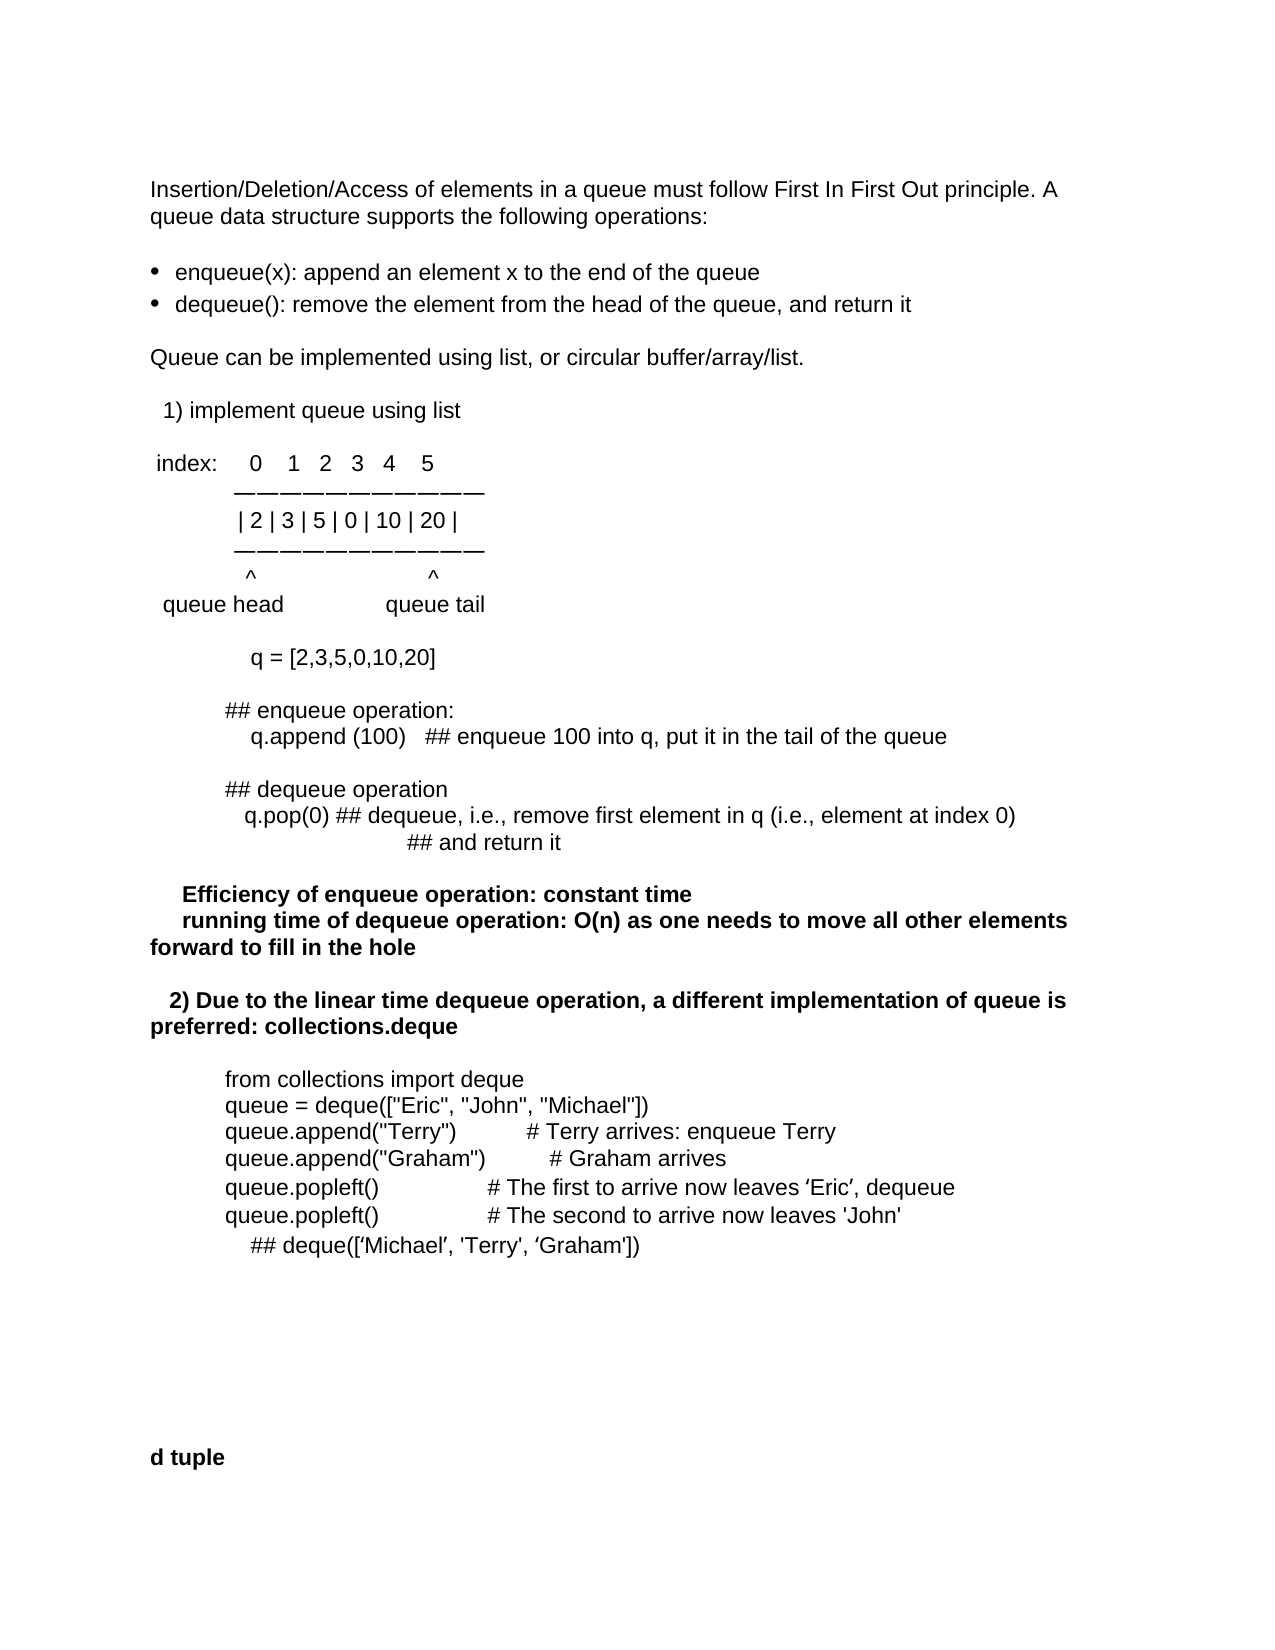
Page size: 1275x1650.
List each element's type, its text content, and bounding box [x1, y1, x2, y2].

text index: 0 1 2 3 4 5 [150, 450, 1125, 476]
text Queue can be implemented using list, or circular buffer/array/list. [150, 344, 1125, 371]
text ^ ^ [150, 565, 1125, 591]
text ## enqueue operation: [225, 697, 1125, 723]
list dequeue(): remove the element from the head of the queue, and return it [150, 287, 1125, 318]
text 2) Due to the linear time dequeue operation, a different implementation of queue is preferred: collections.deque [150, 987, 1125, 1039]
text q.append (100) ## enqueue 100 into q, put it in the tail of the queue [225, 723, 1125, 749]
text queue head queue tail [150, 591, 1125, 618]
text ## dequeue operation [225, 776, 1125, 802]
text ——————————— [150, 534, 1125, 565]
text Efficiency of enqueue operation: constant time [150, 881, 1125, 907]
text | 2 | 3 | 5 | 0 | 10 | 20 | [150, 507, 1125, 534]
text queue = deque(["Eric", "John", "Michael"]) [225, 1092, 1125, 1118]
text 1) implement queue using list [150, 397, 1125, 423]
text Insertion/Deletion/Access of elements in a queue must follow First In First Out principle. A queue data structure supports the following operations: [150, 176, 1125, 229]
text d tuple [150, 1444, 1125, 1471]
text from collections import deque [225, 1066, 1125, 1092]
text running time of dequeue operation: O(n) as one needs to move all other elements forward to fill in the hole [150, 907, 1125, 960]
text ## and return it [225, 828, 1125, 855]
text queue.popleft() # The first to arrive now leaves ‘Eric’, dequeue [225, 1171, 1125, 1202]
text queue.popleft() # The second to arrive now leaves 'John' [225, 1202, 1125, 1229]
text ## deque([‘Michael’, 'Terry', ‘Graham']) [225, 1229, 1125, 1260]
text q = [2,3,5,0,10,20] [225, 644, 1125, 670]
text q.pop(0) ## dequeue, i.e., remove first element in q (i.e., element at index 0) [225, 802, 1125, 828]
text queue.append("Graham") # Graham arrives [225, 1145, 1125, 1171]
list enqueue(x): append an element x to the end of the queue [150, 255, 1125, 287]
text ——————————— [150, 476, 1125, 507]
text queue.append("Terry") # Terry arrives: enqueue Terry [225, 1118, 1125, 1145]
